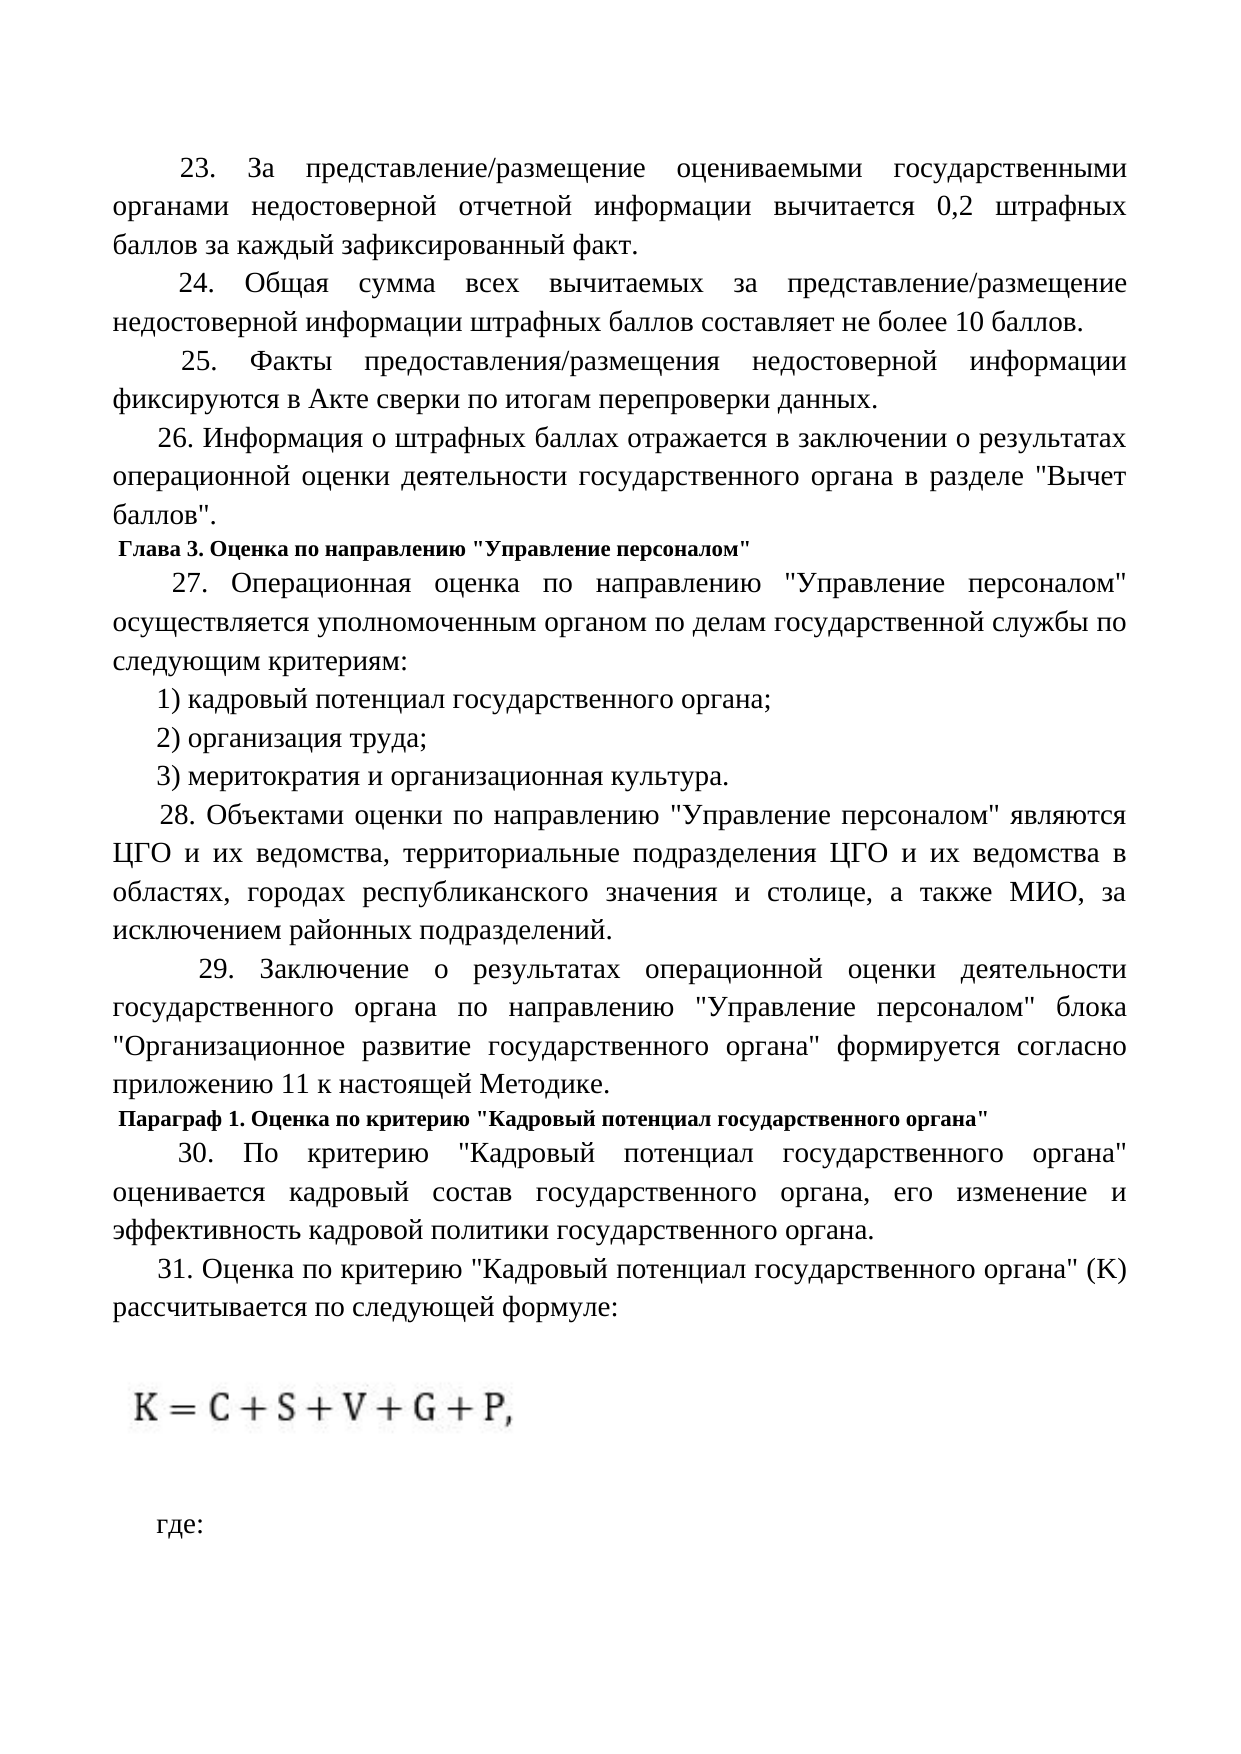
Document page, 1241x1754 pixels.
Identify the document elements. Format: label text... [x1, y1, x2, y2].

text где: [112, 1506, 1128, 1539]
text 29. Заключение о результатах операционной оценки деятельности государственного органа по направлению "Управление персоналом" блока "Организационное развитие государственного органа" формируется согласно приложению 11 к настоящей Методике. [112, 951, 1128, 1100]
text 30. По критерию "Кадровый потенциал государственного органа" оценивается кадровый состав государственного органа, его изменение и эффективность кадровой политики государственного органа. [112, 1135, 1128, 1246]
picture [112, 1366, 532, 1442]
text Глава 3. Оценка по направлению "Управление персоналом" [112, 535, 1128, 562]
text 3) меритократия и организационная культура. [112, 758, 1128, 792]
text 25. Факты предоставления/размещения недостоверной информации фиксируются в Акте сверки по итогам перепроверки данных. [112, 343, 1128, 415]
text 27. Операционная оценка по направлению "Управление персоналом" осуществляется уполномоченным органом по делам государственной службы по следующим критериям: [112, 566, 1128, 676]
text 26. Информация о штрафных баллах отражается в заключении о результатах операционной оценки деятельности государственного органа в разделе "Вычет баллов". [112, 420, 1128, 530]
text 23. За представление/размещение оцениваемыми государственными органами недостоверной отчетной информации вычитается 0,2 штрафных баллов за каждый зафиксированный факт. [112, 150, 1128, 261]
text 28. Объектами оценки по направлению "Управление персоналом" являются ЦГО и их ведомства, территориальные подразделения ЦГО и их ведомства в областях, городах республиканского значения и столице, а также МИО, за исключением районных подразделений. [112, 797, 1128, 946]
text 2) организация труда; [112, 720, 1128, 753]
text Параграф 1. Оценка по критерию "Кадровый потенциал государственного органа" [112, 1105, 1128, 1132]
text 31. Оценка по критерию "Кадровый потенциал государственного органа" (K) рассчитывается по следующей формуле: [112, 1251, 1128, 1323]
text 24. Общая сумма всех вычитаемых за представление/размещение недостоверной информации штрафных баллов составляет не более 10 баллов. [112, 266, 1128, 338]
text 1) кадровый потенциал государственного органа; [112, 681, 1128, 715]
